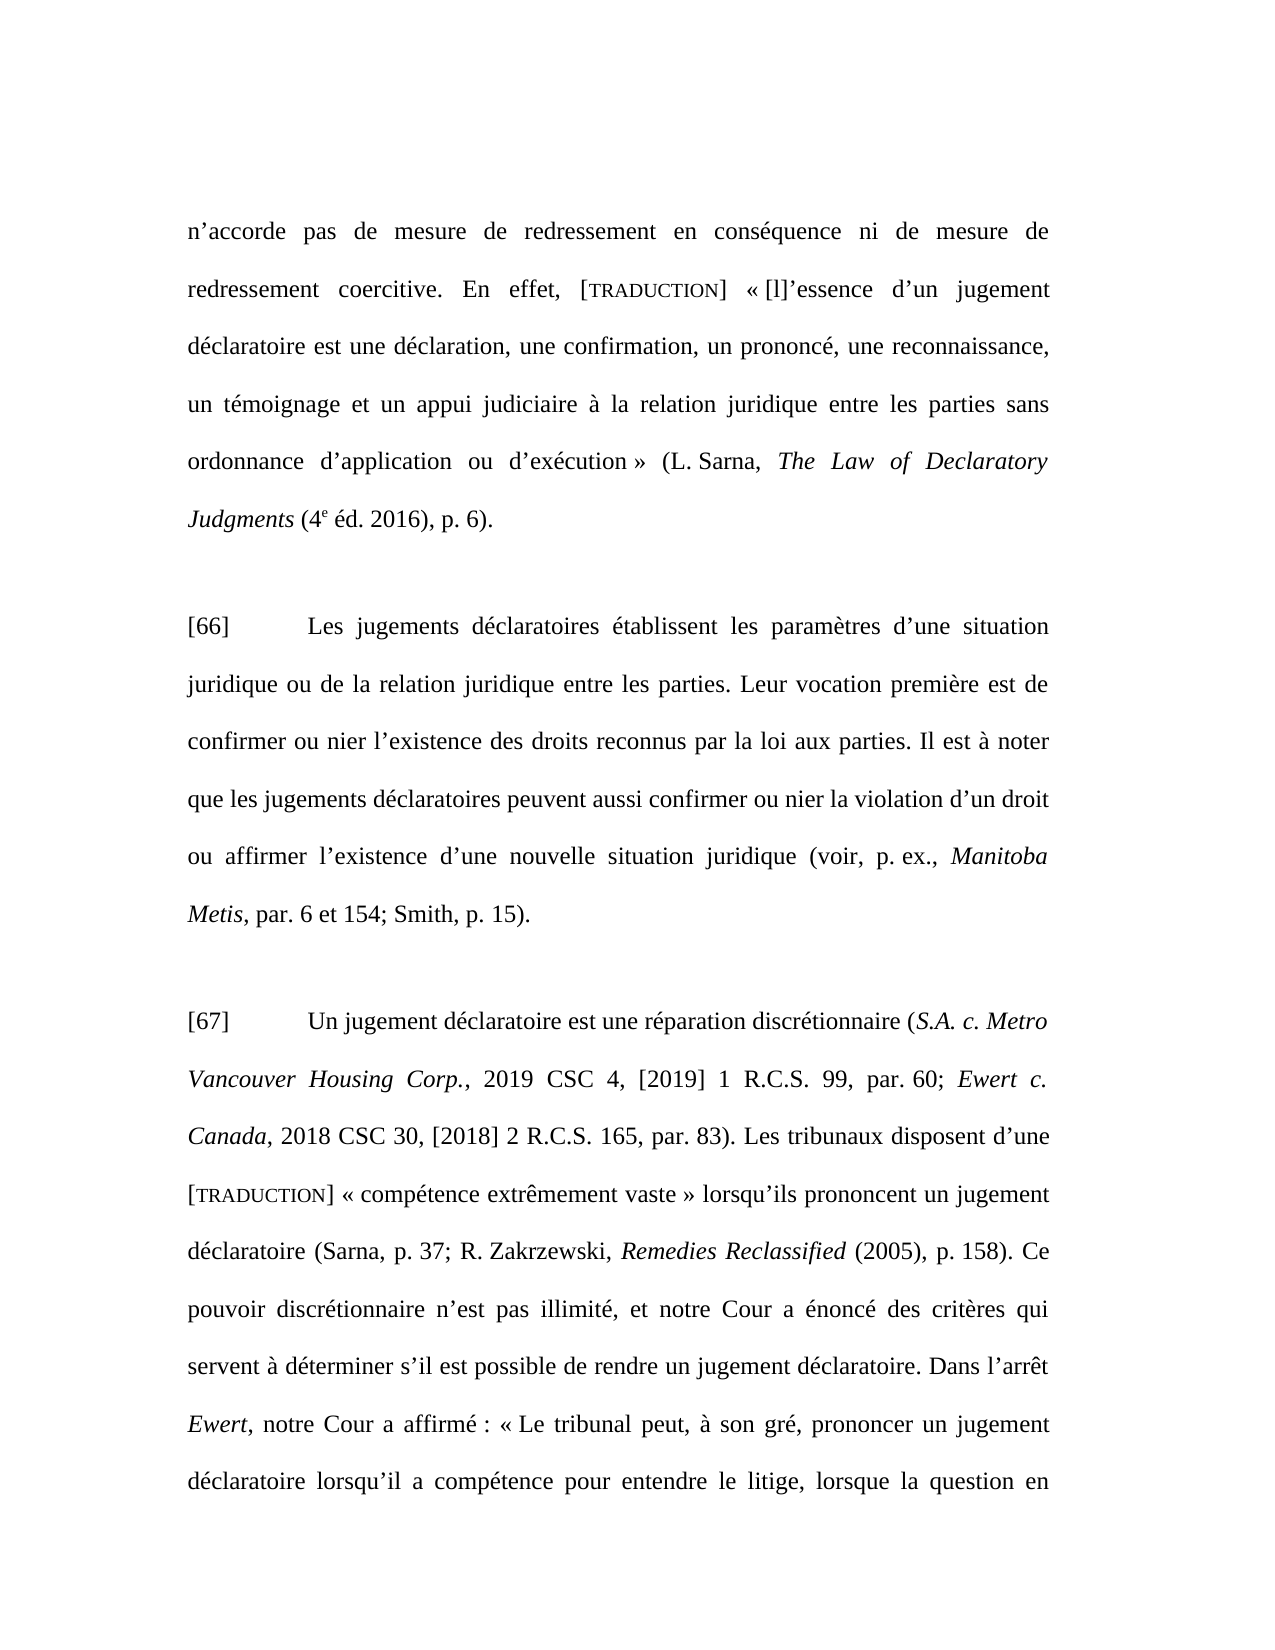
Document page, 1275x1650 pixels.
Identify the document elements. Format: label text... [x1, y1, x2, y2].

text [187, 1006, 1050, 1495]
text Les jugements déclaratoires établissent les paramètres d’une situation juridique ou de la relation juridique entre les parties. Leur vocation première est de confirmer ou nier l’existence des droits reconnus par la loi aux parties. Il est à noter que les jugements déclaratoires peuvent aussi confirmer ou nier la violation d’un droit ou affirmer l’existence d’une nouvelle situation juridique (voir, p. ex., Manitoba Metis, par. 6 et 154; Smith, p. 15). [187, 611, 1050, 928]
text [187, 216, 1050, 533]
